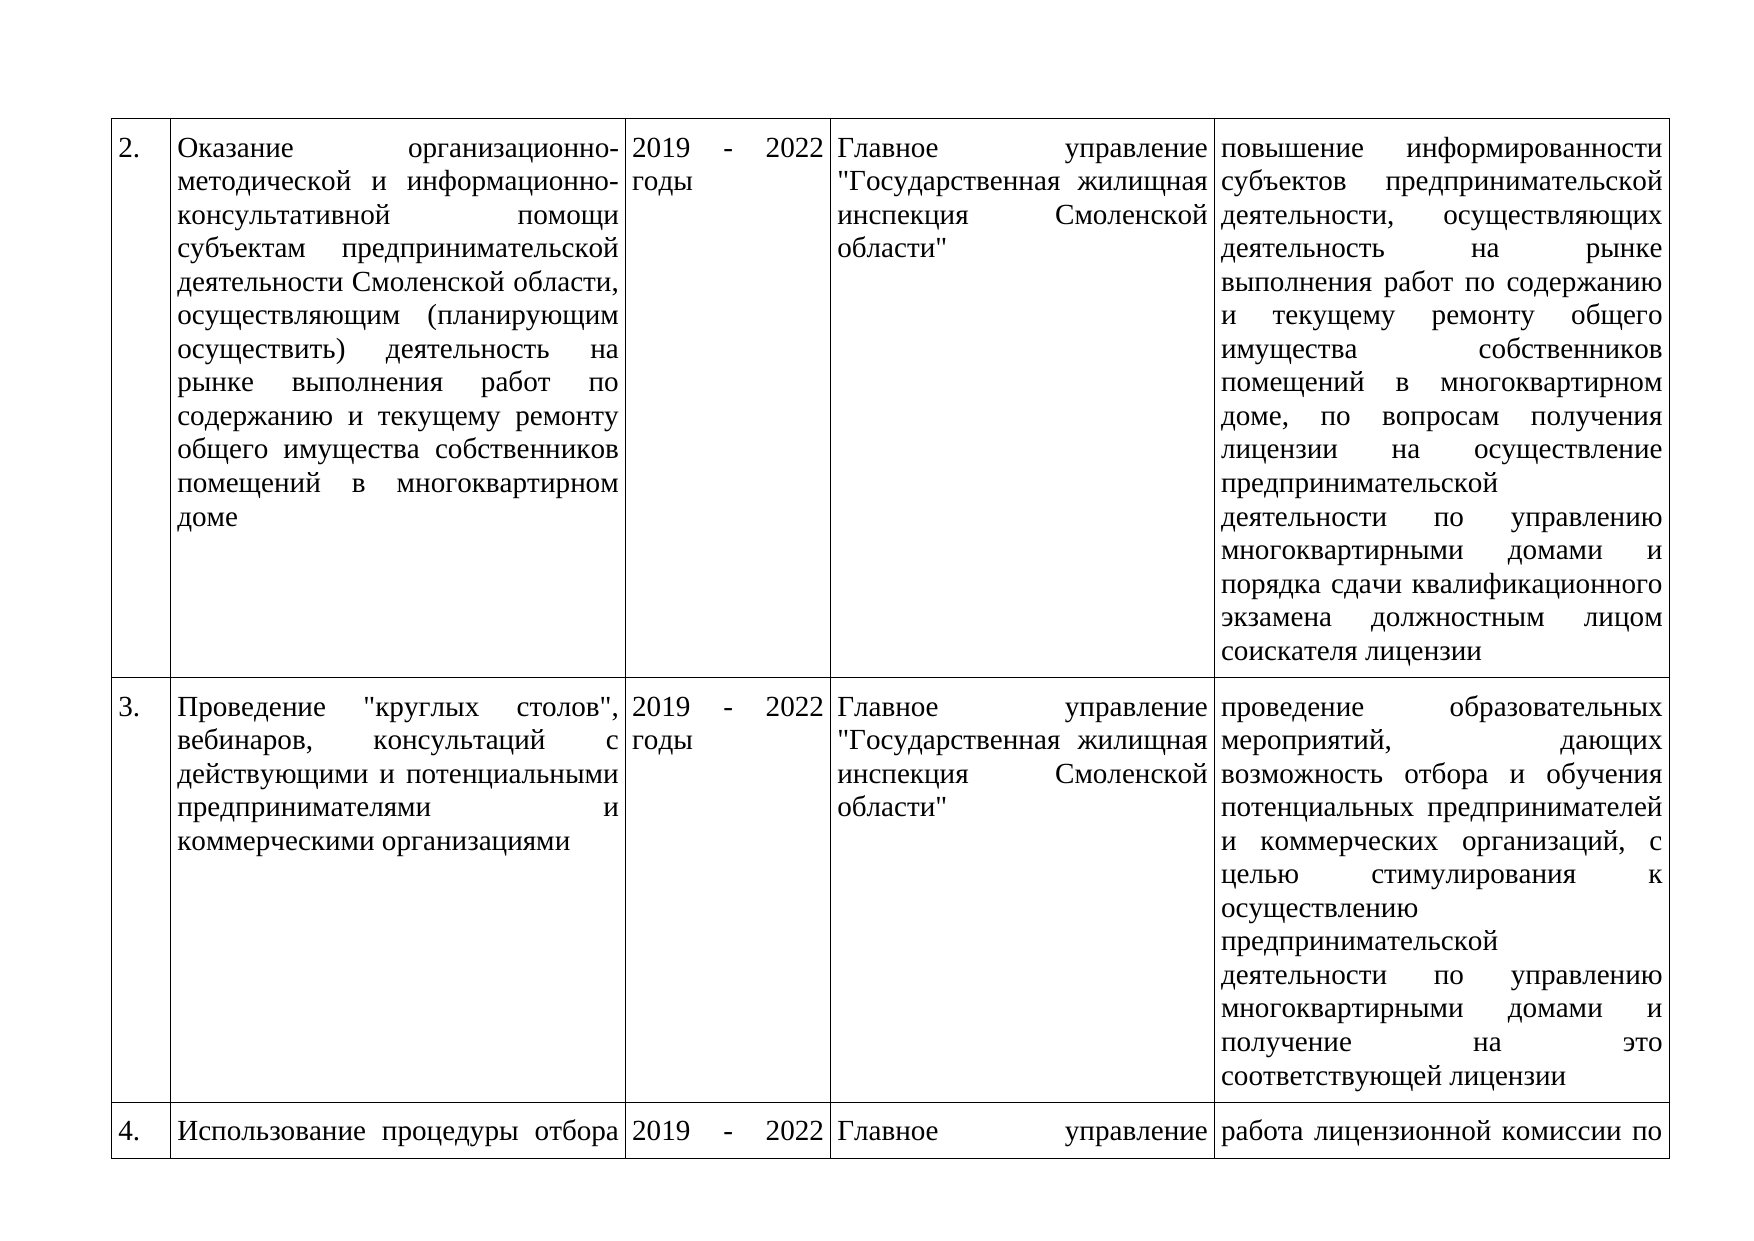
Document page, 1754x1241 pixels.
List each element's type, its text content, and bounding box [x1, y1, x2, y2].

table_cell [1215, 1103, 1669, 1158]
table_cell повышение информированности субъектов предпринимательской деятельности, осуществляющих деятельность на рынке выполнения работ по содержанию и текущему ремонту общего имущества собственников помещений в многоквартирном доме, по вопросам получения лицензии на осуществление предпринимательской деятельности по управлению многоквартирными домами и порядка сдачи квалификационного экзамена должностным лицом соискателя лицензии [1215, 119, 1669, 677]
table_cell 3. [112, 678, 170, 1102]
table_cell 4. [112, 1103, 170, 1158]
table_cell 2. [112, 119, 170, 677]
table_cell проведение образовательных мероприятий, дающих возможность отбора и обучения потенциальных предпринимателей и коммерческих организаций, с целью стимулирования к осуществлению предпринимательской деятельности по управлению многоквартирными домами и получение на это соответствующей лицензии [1215, 678, 1669, 1102]
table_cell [831, 1103, 1214, 1158]
table_cell Оказание организационно-методической и информационно-консультативной помощи субъектам предпринимательской деятельности Смоленской области, осуществляющим (планирующим осуществить) деятельность на рынке выполнения работ по содержанию и текущему ремонту общего имущества собственников помещений в многоквартирном доме [171, 119, 625, 677]
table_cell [171, 1103, 625, 1158]
table_cell 2019 - 2022 годы [626, 678, 830, 1102]
table_cell 2019 - 2022 годы [626, 119, 830, 677]
table_cell Главное управление "Государственная жилищная инспекция Смоленской области" [831, 678, 1214, 1102]
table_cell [831, 119, 1214, 677]
table_cell Проведение "круглых столов", вебинаров, консультаций с действующими и потенциальными предпринимателями и коммерческими организациями [171, 678, 625, 1102]
table_cell 2019 - 2022 годы [626, 1103, 830, 1158]
